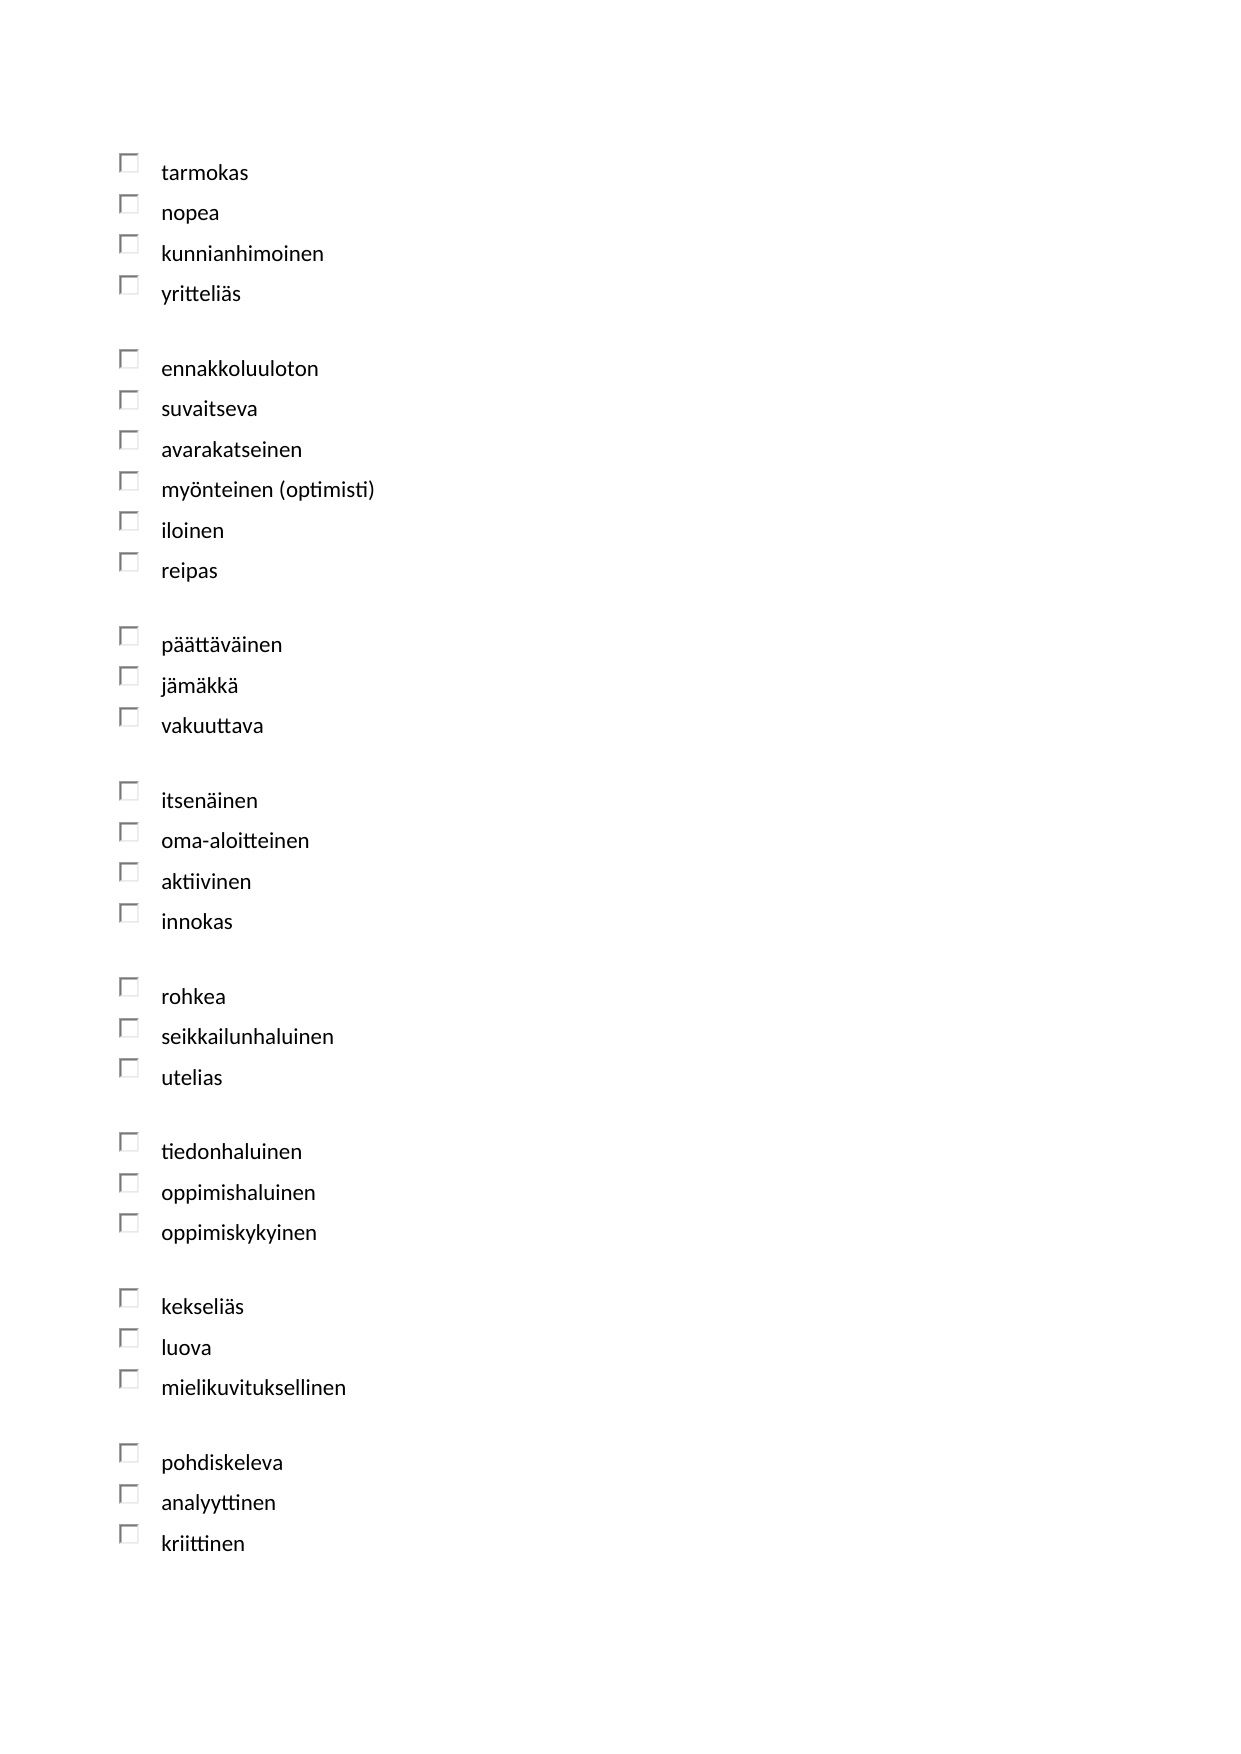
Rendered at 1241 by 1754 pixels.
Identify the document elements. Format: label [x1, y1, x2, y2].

text [118, 148, 1122, 1591]
